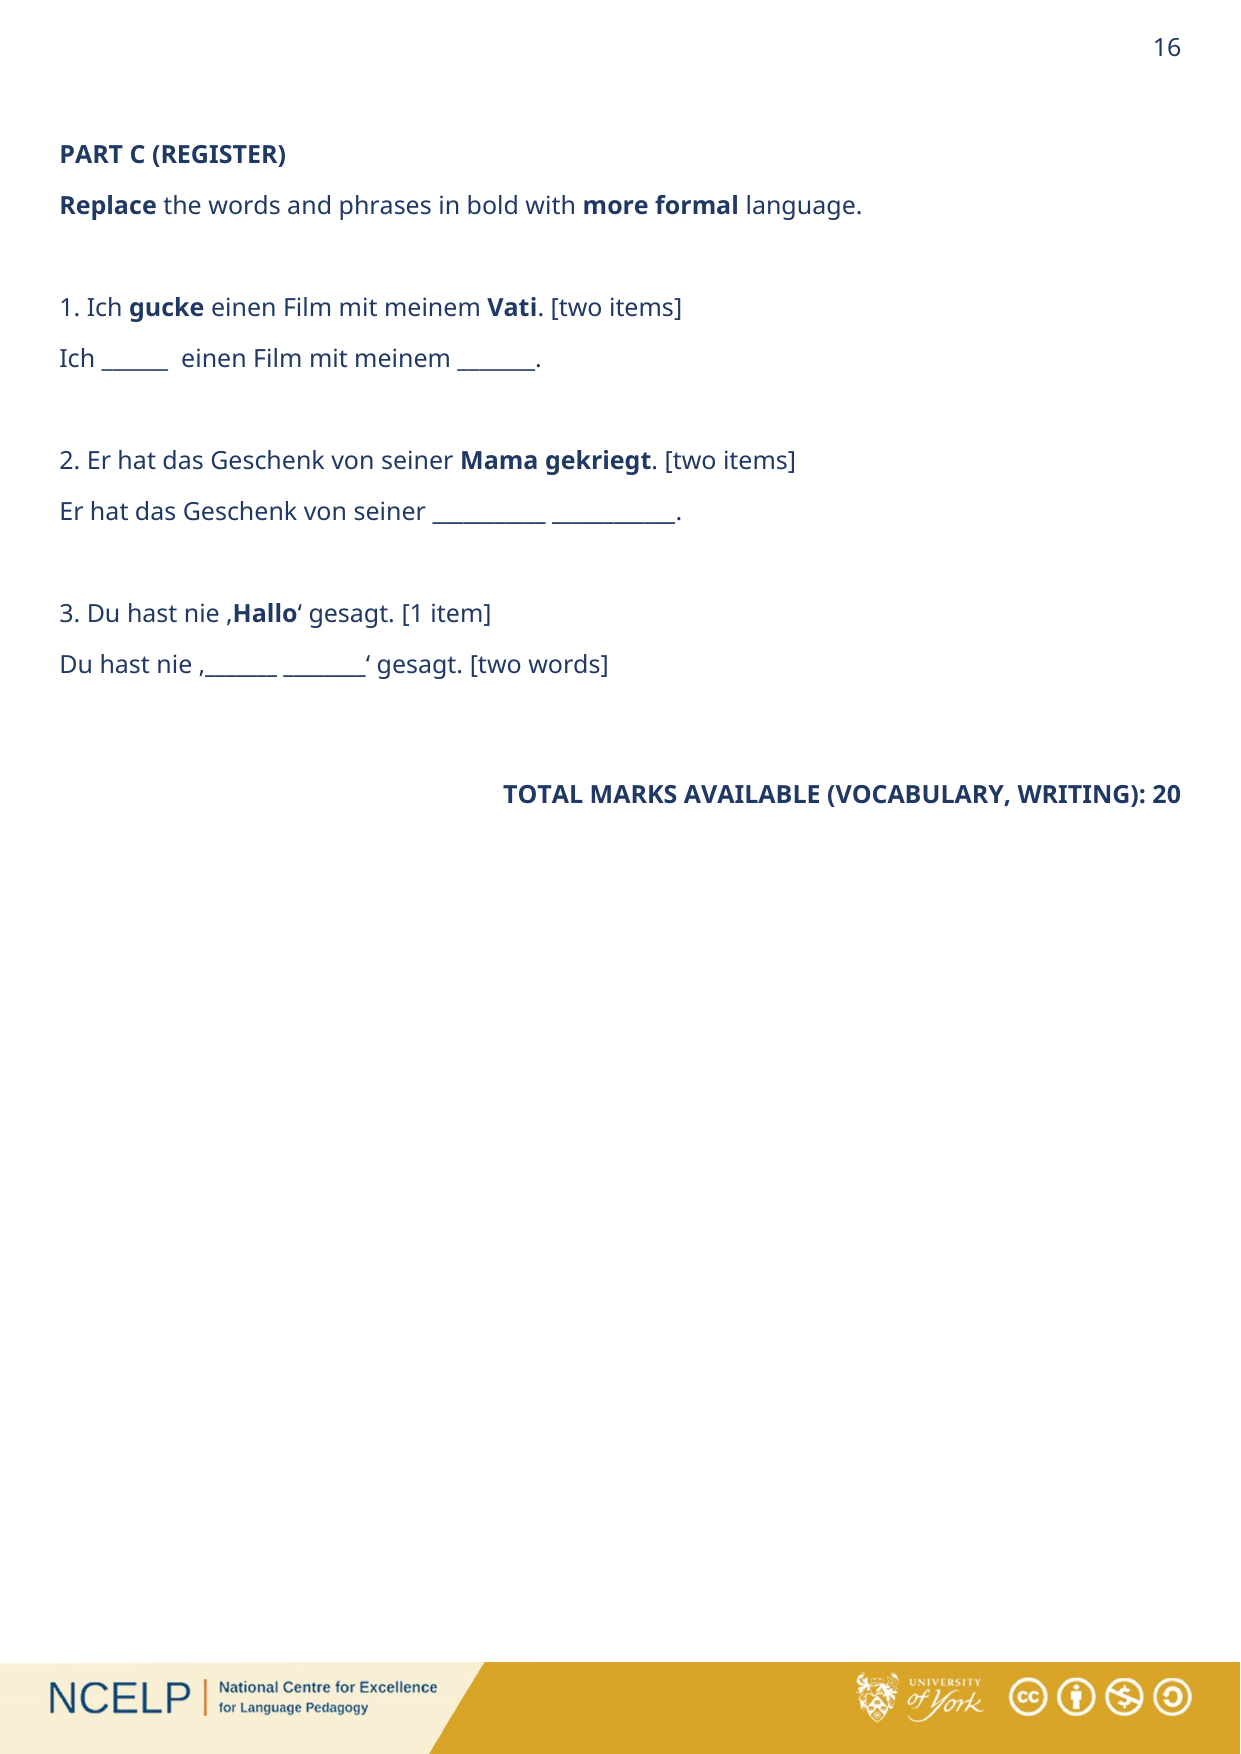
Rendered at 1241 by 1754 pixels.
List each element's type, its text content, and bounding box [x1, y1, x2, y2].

text TOTAL MARKS AVAILABLE (VOCABULARY, WRITING): 20 [59, 777, 1181, 811]
picture [0, 1662, 1240, 1754]
text Ich ______ einen Film mit meinem _______. [59, 341, 1181, 375]
text Replace the words and phrases in bold with more formal language. [59, 188, 1181, 222]
text PART C (REGISTER) [59, 137, 1181, 171]
text 1. Ich gucke einen Film mit meinem Vati. [two items] [59, 290, 1181, 324]
text 3. Du hast nie ‚Hallo‘ gesagt. [1 item] Du hast nie ‚_______ ________‘ gesagt. [two words] [59, 596, 1181, 681]
text 2. Er hat das Geschenk von seiner Mama gekriegt. [two items] Er hat das Geschenk von seiner ___________ ____________. [59, 443, 1181, 579]
